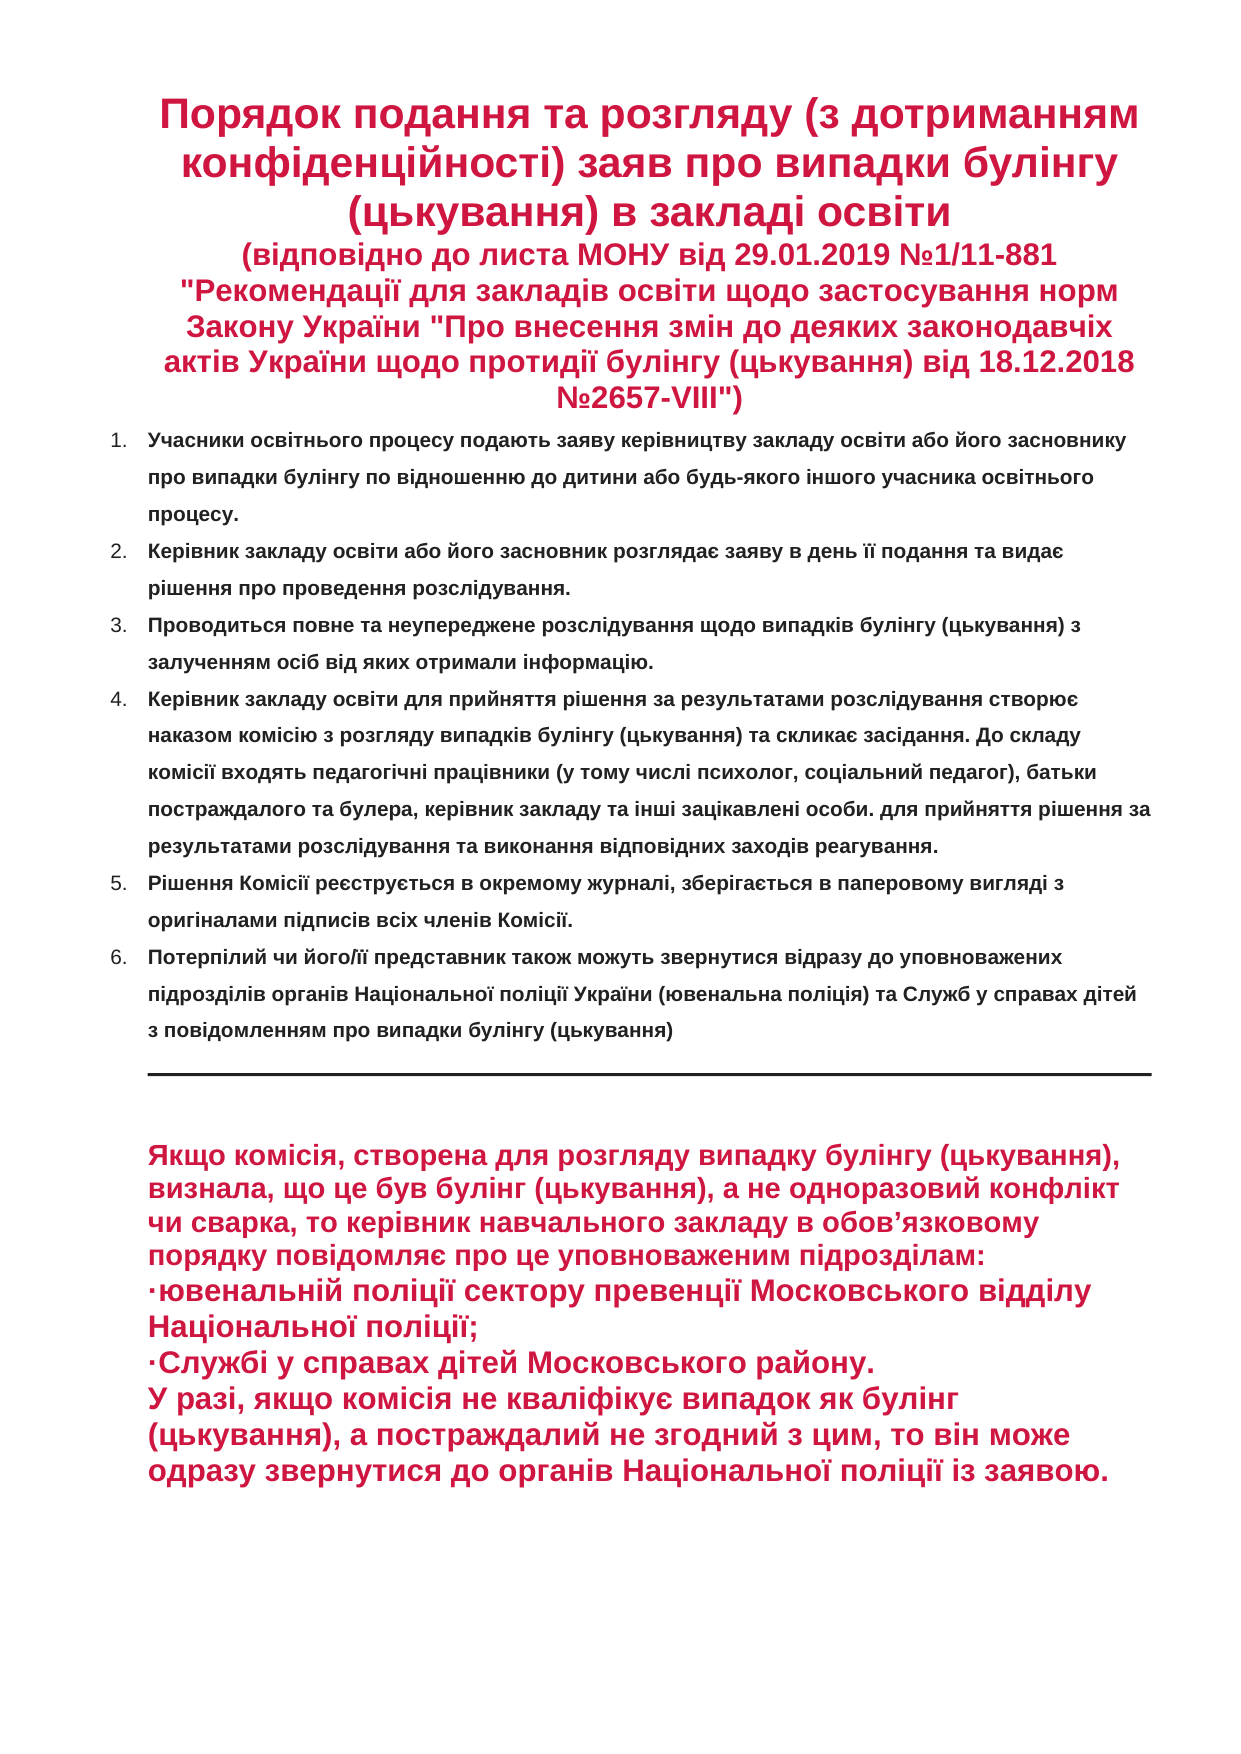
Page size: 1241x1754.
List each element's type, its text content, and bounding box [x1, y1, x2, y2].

list Керівник закладу освіти для прийняття рішення за результатами розслідування створює наказом комісію з розгляду випадків булінгу (цькування) та скликає засідання. До складу комісії входять педагогічні працівники (у тому числі психолог, соціальний педагог), батьки постраждалого та булера, керівник закладу та інші зацікавлені особи. для прийняття рішення за результатами розслідування та виконання відповідних заходів реагування. [110, 673, 1152, 858]
text ·ювенальній поліції сектору превенції Московського відділу Національної поліції; [148, 1272, 1152, 1344]
list Учасники освітнього процесу подають заяву керівництву закладу освіти або його засновнику про випадки булінгу по відношенню до дитини або будь-якого іншого учасника освітнього процесу. [110, 415, 1152, 526]
text (відповідно до листа МОНУ від 29.01.2019 №1/11-881 "Рекомендації для закладів освіти щодо застосування норм Закону України "Про внесення змін до деяких законодавчіх актів України щодо протидії булінгу (цькування) від 18.12.2018 №2657-VIII") [148, 236, 1152, 415]
list Керівник закладу освіти або його засновник розглядає заяву в день її подання та видає рішення про проведення розслідування. [110, 526, 1152, 600]
text У разі, якщо комісія не кваліфікує випадок як булінг (цькування), а постраждалий не згодний з цим, то він може одразу звернутися до органів Національної поліції із заявою. [148, 1380, 1152, 1487]
list Проводиться повне та неупереджене розслідування щодо випадків булінгу (цькування) з залученням осіб від яких отримали інформацію. [110, 600, 1152, 673]
list Рішення Комісії реєструється в окремому журналі, зберігається в паперовому вигляді з оригіналами підписів всіх членів Комісії. [110, 858, 1152, 932]
list Потерпілий чи його/її представник також можуть звернутися відразу до уповноважених підрозділів органів Національної поліції України (ювенальна поліція) та Служб у справах дітей з повідомленням про випадки булінгу (цькування) [110, 932, 1152, 1042]
text Якщо комісія, створена для розгляду випадку булінгу (цькування), визнала, що це був булінг (цькування), а не одноразовий конфлікт чи сварка, то керівник навчального закладу в обов’язковому порядку повідомляє про це уповноваженим підрозділам: [148, 1138, 1152, 1272]
text Порядок подання та розгляду (з дотриманням конфіденційності) заяв про випадки булінгу (цькування) в закладі освіти [148, 88, 1152, 236]
text ·Службі у справах дітей Московського району. [148, 1344, 1152, 1380]
